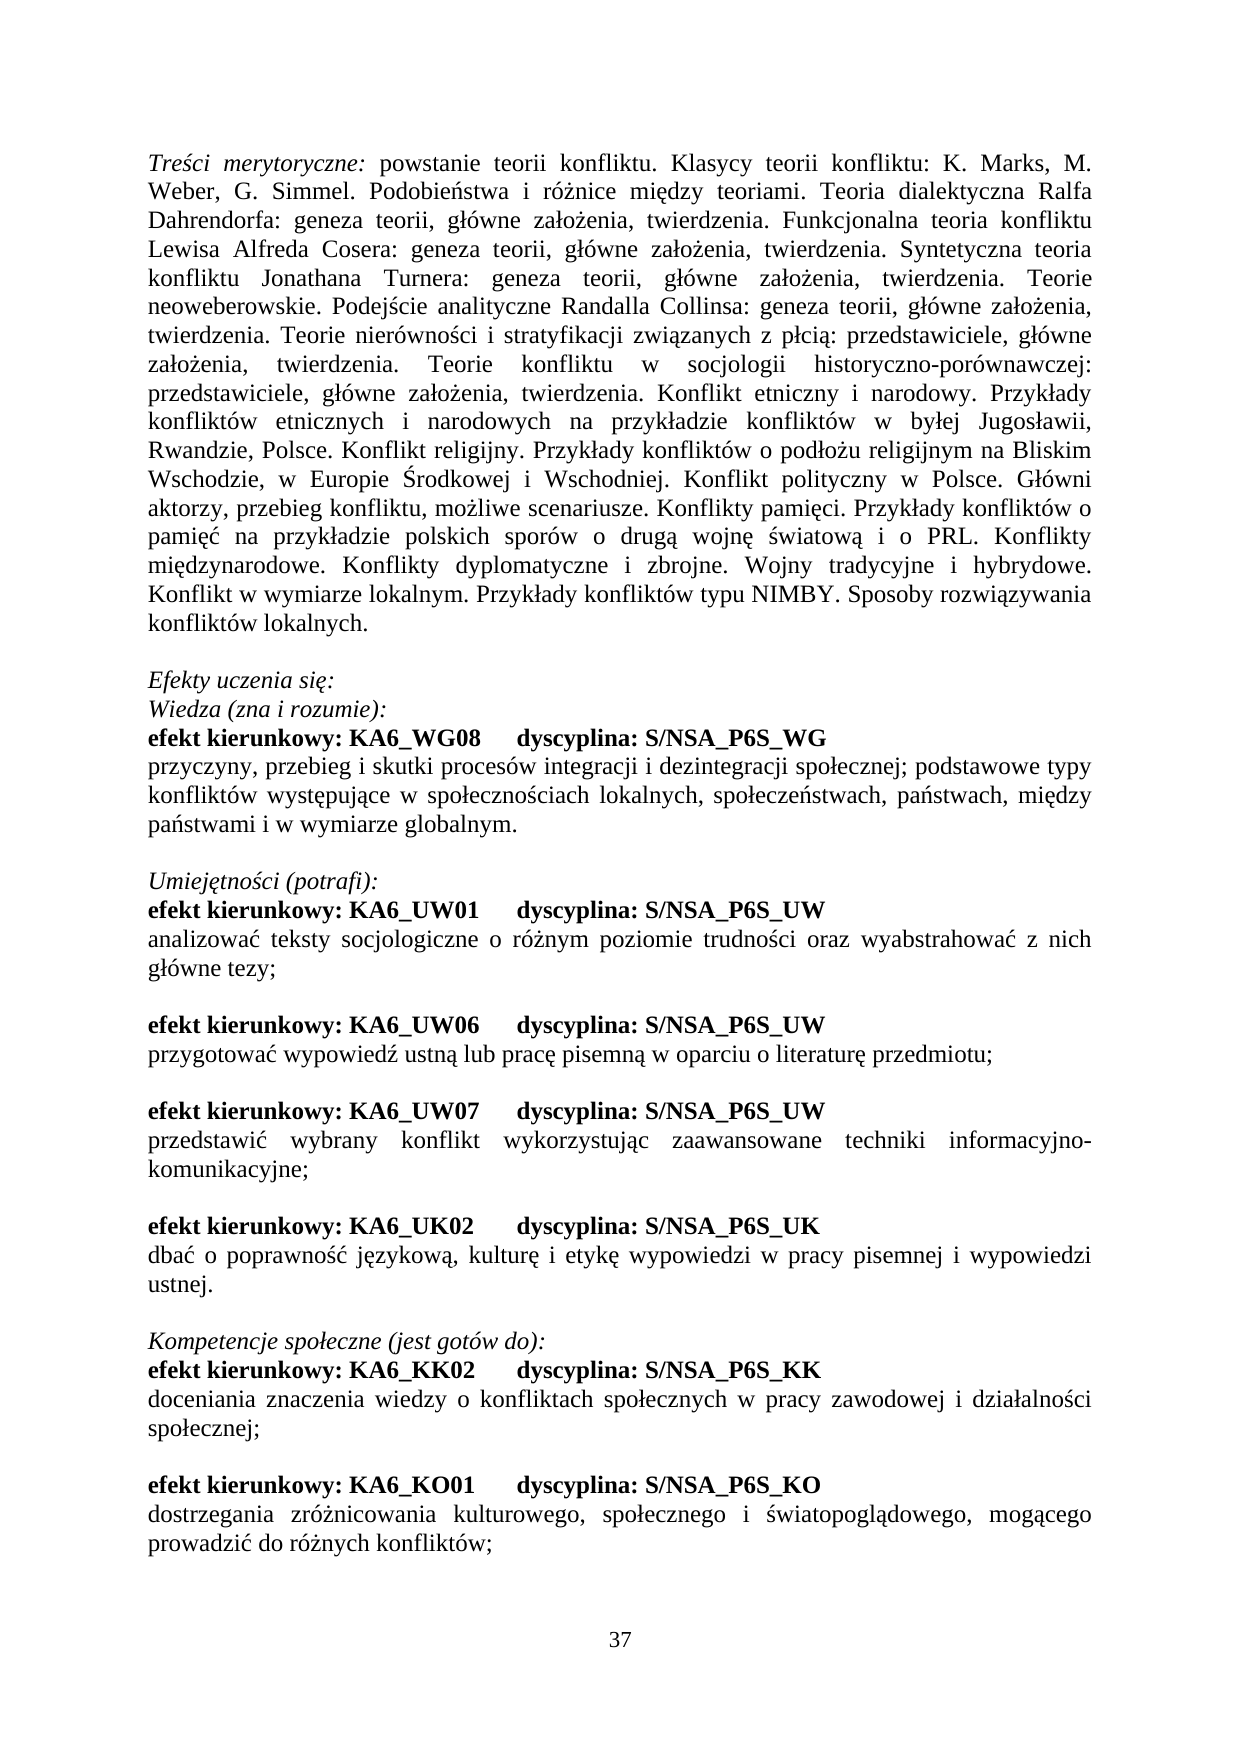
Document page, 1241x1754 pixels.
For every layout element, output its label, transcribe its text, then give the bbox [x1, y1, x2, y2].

text efekt kierunkowy: KA6_UW06 dyscyplina: S/NSA_P6S_UW [148, 1010, 1093, 1039]
text analizować teksty socjologiczne o różnym poziomie trudności oraz wyabstrahować z nich główne tezy; [148, 924, 1093, 981]
text przygotować wypowiedź ustną lub pracę pisemną w oparciu o literaturę przedmiotu; [148, 1039, 1093, 1068]
text efekt kierunkowy: KA6_UW07 dyscyplina: S/NSA_P6S_UW [148, 1096, 1093, 1125]
text doceniania znaczenia wiedzy o konfliktach społecznych w pracy zawodowej i działalności społecznej; [148, 1384, 1093, 1441]
text przedstawić wybrany konflikt wykorzystując zaawansowane techniki informacyjno-komunikacyjne; [148, 1125, 1093, 1183]
text Umiejętności (potrafi): [148, 866, 1093, 895]
text efekt kierunkowy: KA6_KK02 dyscyplina: S/NSA_P6S_KK [148, 1355, 1093, 1384]
text Treści merytoryczne: powstanie teorii konfliktu. Klasycy teorii konfliktu: K. Marks, M. Weber, G. Simmel. Podobieństwa i różnice między teoriami. Teoria dialektyczna Ralfa Dahrendorfa: geneza teorii, główne założenia, twierdzenia. Funkcjonalna teoria konfliktu Lewisa Alfreda Cosera: geneza teorii, główne założenia, twierdzenia. Syntetyczna teoria konfliktu Jonathana Turnera: geneza teorii, główne założenia, twierdzenia. Teorie neoweberowskie. Podejście analityczne Randalla Collinsa: geneza teorii, główne założenia, twierdzenia. Teorie nierówności i stratyfikacji związanych z płcią: przedstawiciele, główne założenia, twierdzenia. Teorie konfliktu w socjologii historyczno-porównawczej: przedstawiciele, główne założenia, twierdzenia. Konflikt etniczny i narodowy. Przykłady konfliktów etnicznych i narodowych na przykładzie konfliktów w byłej Jugosławii, Rwandzie, Polsce. Konflikt religijny. Przykłady konfliktów o podłożu religijnym na Bliskim Wschodzie, w Europie Środkowej i Wschodniej. Konflikt polityczny w Polsce. Główni aktorzy, przebieg konfliktu, możliwe scenariusze. Konflikty pamięci. Przykłady konfliktów o pamięć na przykładzie polskich sporów o drugą wojnę światową i o PRL. Konflikty międzynarodowe. Konflikty dyplomatyczne i zbrojne. Wojny tradycyjne i hybrydowe. Konflikt w wymiarze lokalnym. Przykłady konfliktów typu NIMBY. Sposoby rozwiązywania konfliktów lokalnych. [148, 148, 1093, 636]
text Efekty uczenia się: [148, 665, 1093, 694]
text dbać o poprawność językową, kulturę i etykę wypowiedzi w pracy pisemnej i wypowiedzi ustnej. [148, 1240, 1093, 1298]
text przyczyny, przebieg i skutki procesów integracji i dezintegracji społecznej; podstawowe typy konfliktów występujące w społecznościach lokalnych, społeczeństwach, państwach, między państwami i w wymiarze globalnym. [148, 751, 1093, 838]
text efekt kierunkowy: KA6_KO01 dyscyplina: S/NSA_P6S_KO [148, 1470, 1093, 1499]
text efekt kierunkowy: KA6_WG08 dyscyplina: S/NSA_P6S_WG [148, 723, 1093, 751]
text Kompetencje społeczne (jest gotów do): [148, 1326, 1093, 1355]
text Wiedza (zna i rozumie): [148, 694, 1093, 723]
text dostrzegania zróżnicowania kulturowego, społecznego i światopoglądowego, mogącego prowadzić do różnych konfliktów; [148, 1499, 1093, 1556]
text efekt kierunkowy: KA6_UW01 dyscyplina: S/NSA_P6S_UW [148, 895, 1093, 924]
text efekt kierunkowy: KA6_UK02 dyscyplina: S/NSA_P6S_UK [148, 1211, 1093, 1240]
